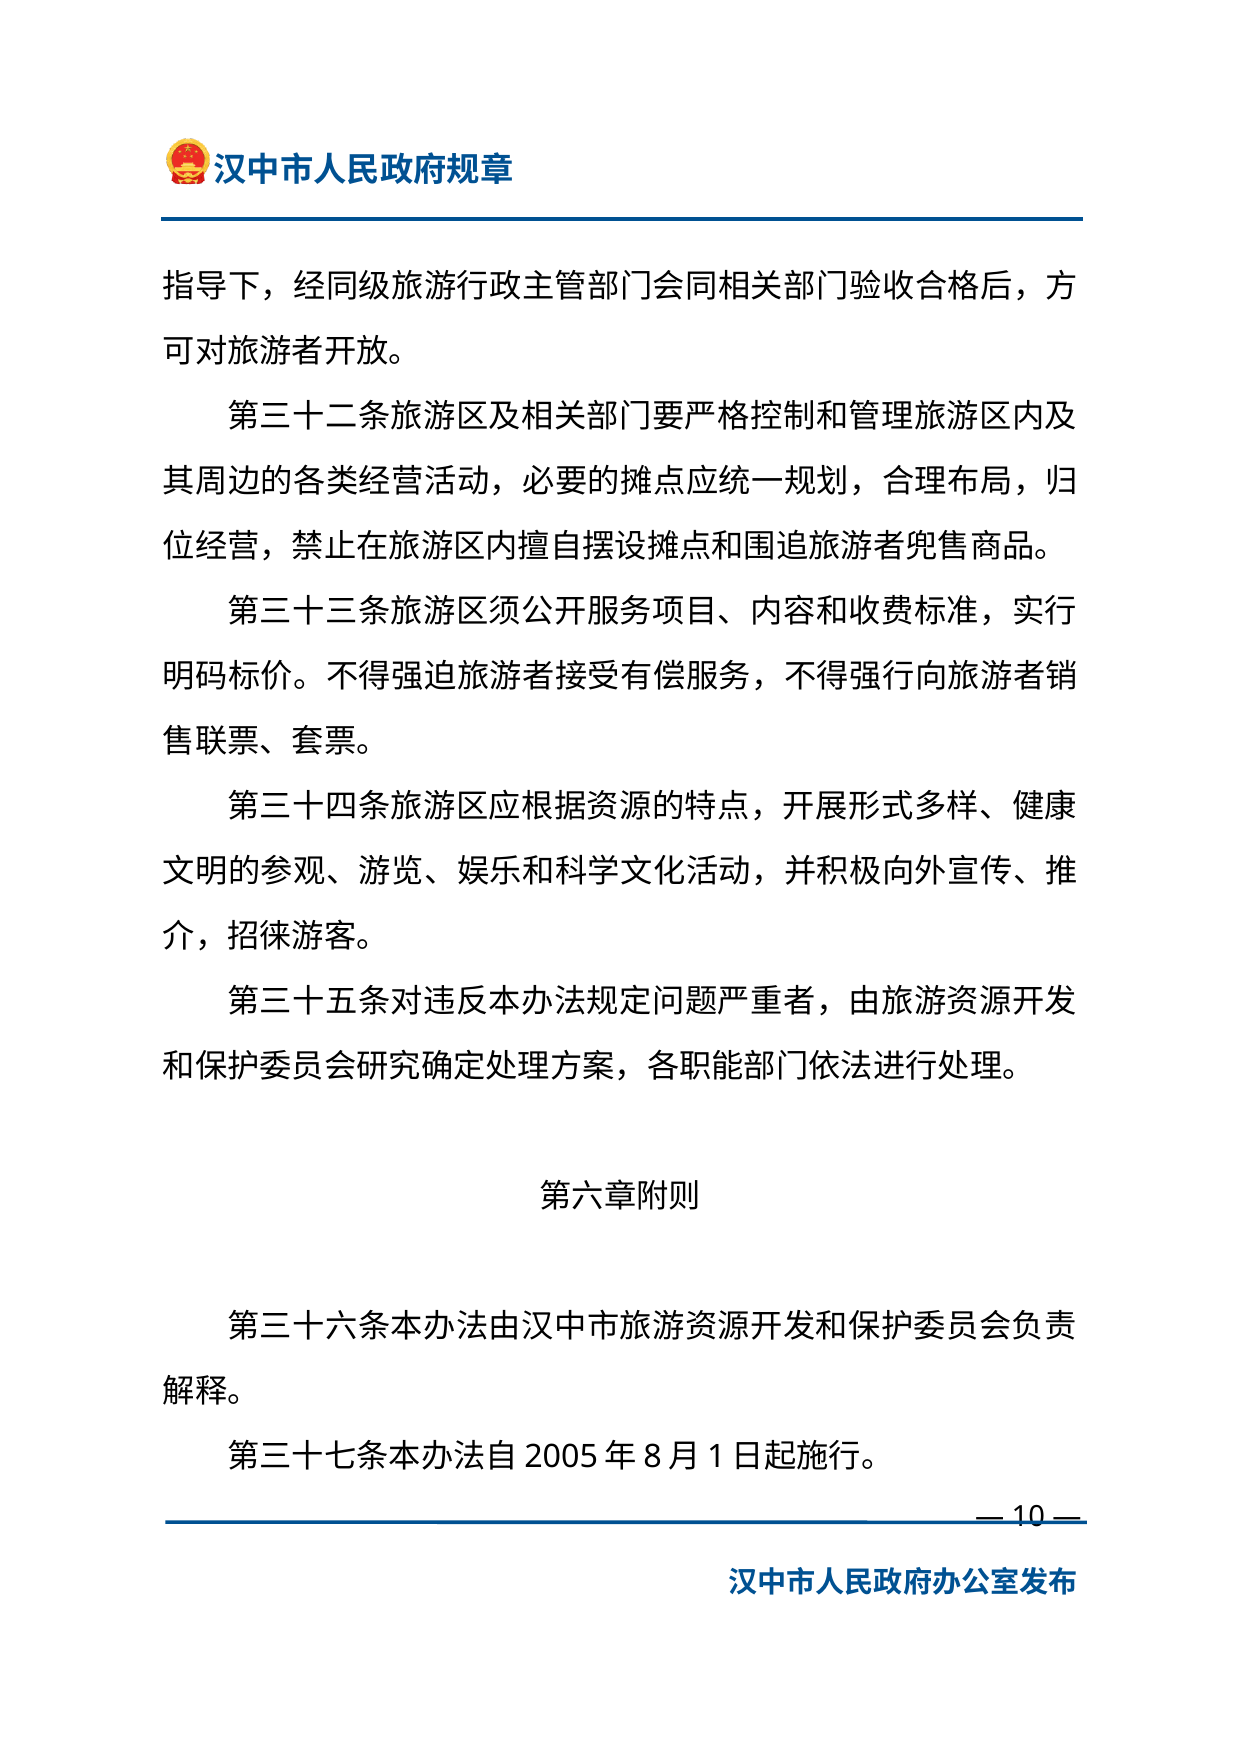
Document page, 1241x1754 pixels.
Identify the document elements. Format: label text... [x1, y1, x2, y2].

text 第六章附则 [162, 1161, 1078, 1226]
text 第三十五条对违反本办法规定问题严重者，由旅游资源开发和保护委员会研究确定处理方案，各职能部门依法进行处理。 [162, 966, 1078, 1096]
picture [162, 136, 213, 188]
text 第三十二条旅游区及相关部门要严格控制和管理旅游区内及其周边的各类经营活动，必要的摊点应统一规划，合理布局，归位经营，禁止在旅游区内擅自摆设摊点和围追旅游者兜售商品。 [162, 381, 1078, 576]
text 对新建、改建、扩建的旅游区，须在上级旅游行政主管部门指导下，经同级旅游行政主管部门会同相关部门验收合格后，方可对旅游者开放。 [162, 251, 1078, 381]
text 第三十六条本办法由汉中市旅游资源开发和保护委员会负责解释。 [162, 1291, 1078, 1421]
text 第三十七条本办法自2005年8月1日起施行。 [162, 1421, 1078, 1486]
text 第三十四条旅游区应根据资源的特点，开展形式多样、健康文明的参观、游览、娱乐和科学文化活动，并积极向外宣传、推介，招徕游客。 [162, 771, 1078, 966]
text 第三十三条旅游区须公开服务项目、内容和收费标准，实行明码标价。不得强迫旅游者接受有偿服务，不得强行向旅游者销售联票、套票。 [162, 576, 1078, 771]
